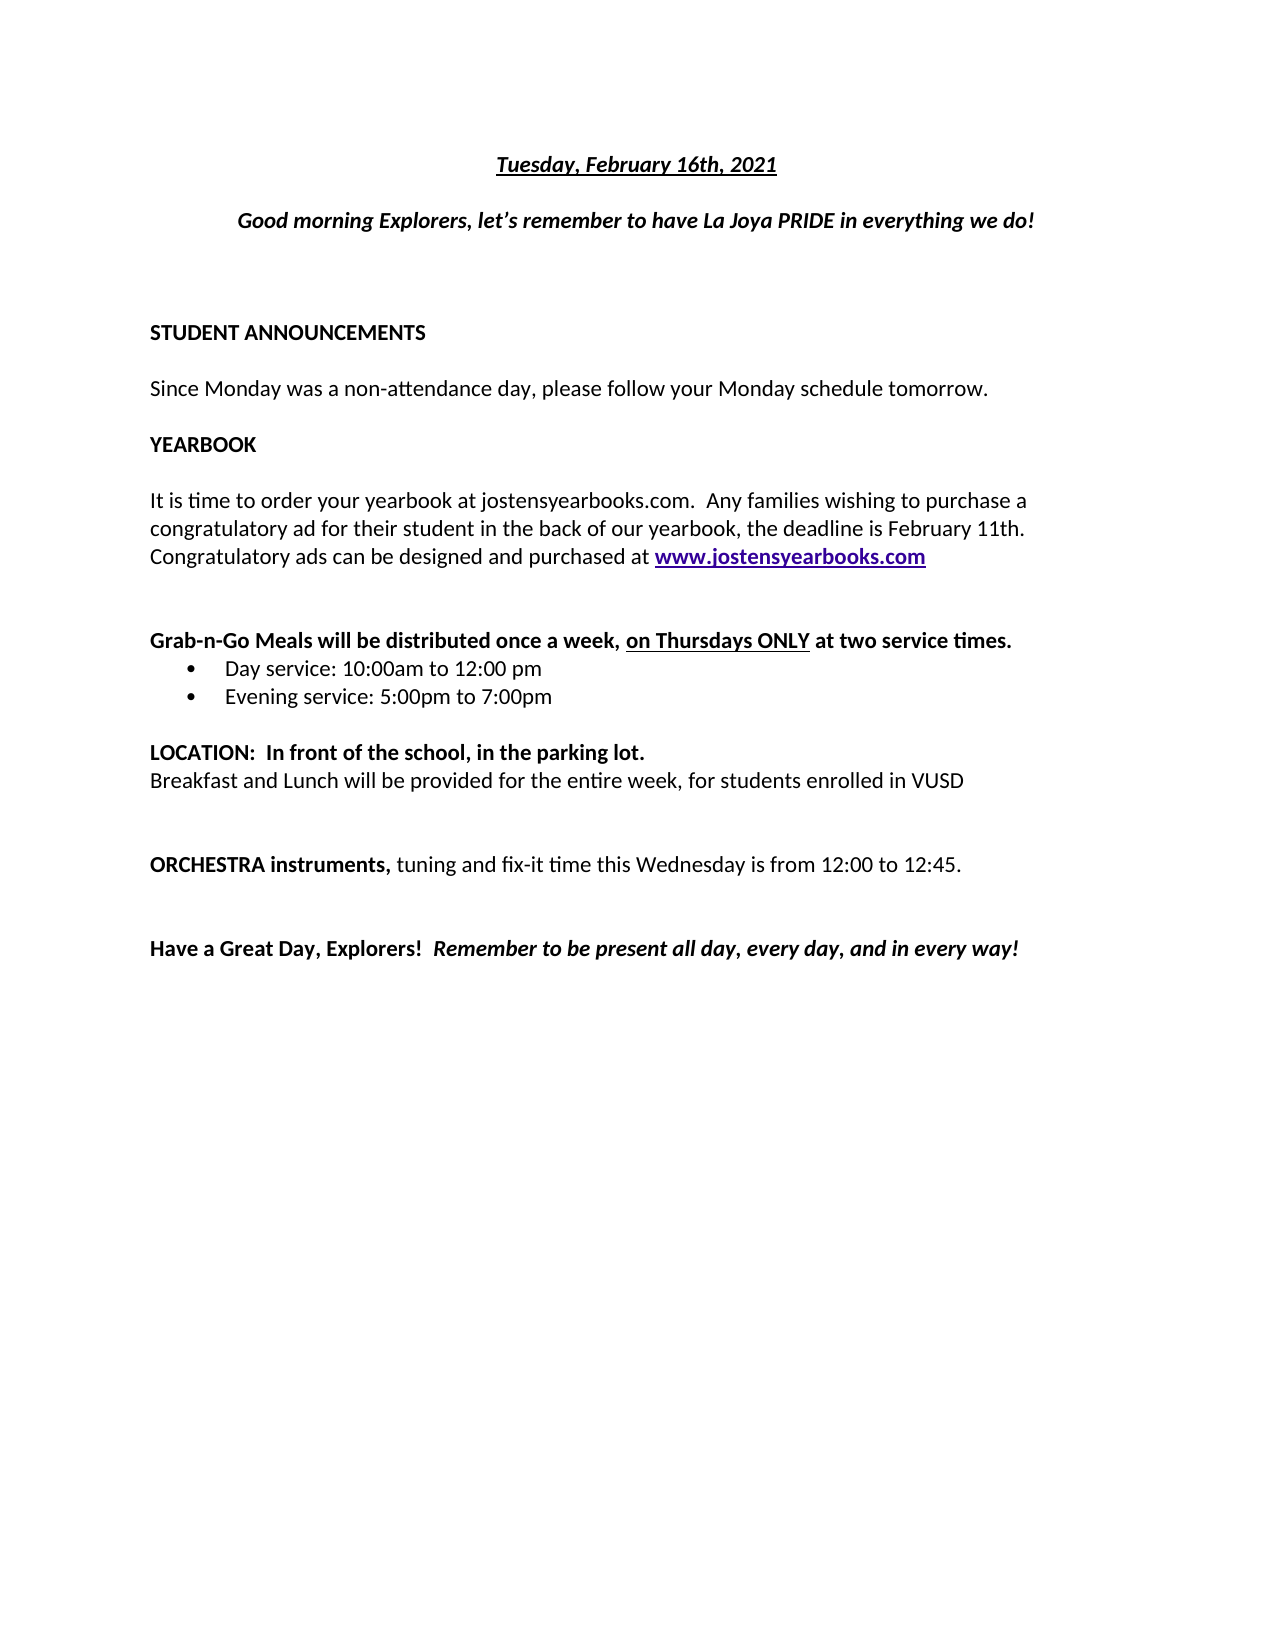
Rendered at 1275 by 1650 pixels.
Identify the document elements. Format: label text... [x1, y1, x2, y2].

list Day service: 10:00am to 12:00 pm [187, 654, 1125, 682]
text Have a Great Day, Explorers! Remember to be present all day, every day, and in every way! [150, 934, 1125, 963]
text LOCATION: In front of the school, in the parking lot. [150, 738, 1125, 766]
text ORCHESTRA instruments, tuning and fix-it time this Wednesday is from 12:00 to 12:45. [150, 851, 1125, 878]
text YEARBOOK [150, 430, 1125, 458]
text Breakfast and Lunch will be provided for the entire week, for students enrolled in VUSD [150, 766, 1125, 794]
text Tuesday, February 16th, 2021 [150, 150, 1125, 178]
text Since Monday was a non-attendance day, please follow your Monday schedule tomorrow. [150, 374, 1125, 402]
list Evening service: 5:00pm to 7:00pm [187, 682, 1125, 710]
text It is time to order your yearbook at jostensyearbooks.com. Any families wishing to purchase a congratulatory ad for their student in the back of our yearbook, the deadline is February 11th. Congratulatory ads can be designed and purchased at www.jostensyearbooks.com [150, 486, 1125, 570]
text Good morning Explorers, let’s remember to have La Joya PRIDE in everything we do! [150, 206, 1125, 234]
text STUDENT ANNOUNCEMENTS [150, 318, 1125, 346]
text Grab-n-Go Meals will be distributed once a week, on Thursdays ONLY at two service times. [150, 626, 1125, 654]
